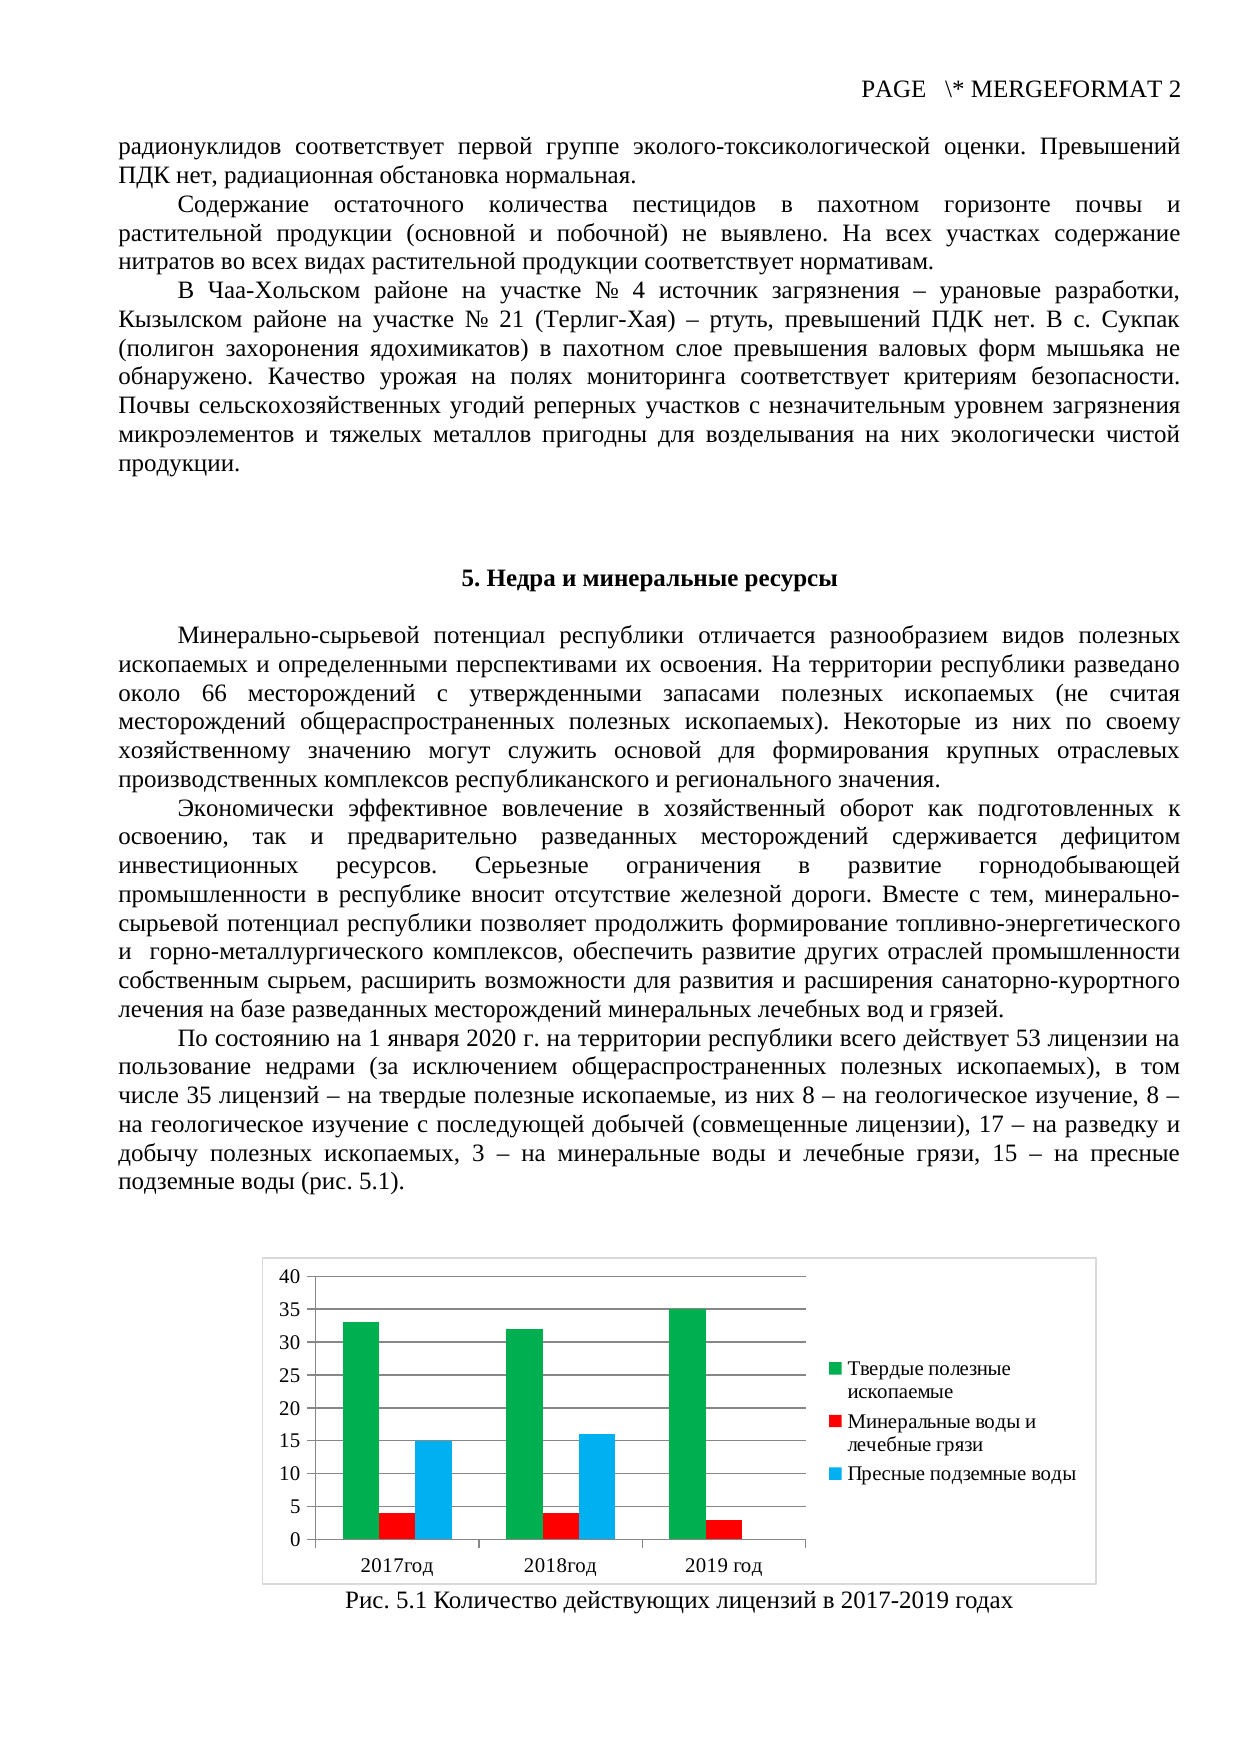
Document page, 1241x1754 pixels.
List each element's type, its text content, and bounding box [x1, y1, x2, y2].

text Содержание остаточного количества пестицидов в пахотном горизонте почвы и растительной продукции (основной и побочной) не выявлено. На всех участках содержание нитратов во всех видах растительной продукции соответствует нормативам. [118, 189, 1181, 275]
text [118, 131, 1181, 189]
text Рис. 5.1 Количество действующих лицензий в 2017-2019 годах [118, 1585, 1181, 1613]
text Экономически эффективное вовлечение в хозяйственный оборот как подготовленных к освоению, так и предварительно разведанных месторождений сдерживается дефицитом инвестиционных ресурсов. Серьезные ограничения в развитие горнодобывающей промышленности в республике вносит отсутствие железной дороги. Вместе с тем, минерально-сырьевой потенциал республики позволяет продолжить формирование топливно-энергетического и горно-металлургического комплексов, обеспечить развитие других отраслей промышленности собственным сырьем, расширить возможности для развития и расширения санаторно-курортного лечения на базе разведанных месторождений минеральных лечебных вод и грязей. [118, 793, 1181, 1023]
subtitle 5. Недра и минеральные ресурсы [118, 563, 1181, 591]
text Минерально-сырьевой потенциал республики отличается разнообразием видов полезных ископаемых и определенными перспективами их освоения. На территории республики разведано около 66 месторождений с утвержденными запасами полезных ископаемых (не считая месторождений общераспространенных полезных ископаемых). Некоторые из них по своему хозяйственному значению могут служить основой для формирования крупных отраслевых производственных комплексов республиканского и регионального значения. [118, 620, 1181, 793]
text В Чаа-Хольском районе на участке № 4 источник загрязнения – урановые разработки, Кызылском районе на участке № 21 (Терлиг-Хая) – ртуть, превышений ПДК нет. В с. Сукпак (полигон захоронения ядохимикатов) в пахотном слое превышения валовых форм мышьяка не обнаружено. Качество урожая на полях мониторинга соответствует критериям безопасности. Почвы сельскохозяйственных угодий реперных участков с незначительным уровнем загрязнения микроэлементов и тяжелых металлов пригодны для возделывания на них экологически чистой продукции. [118, 275, 1181, 476]
text По состоянию на 1 января 2020 г. на территории республики всего действует 53 лицензии на пользование недрами (за исключением общераспространенных полезных ископаемых), в том числе 35 лицензий – на твердые полезные ископаемые, из них 8 – на геологическое изучение, 8 – на геологическое изучение с последующей добычей (совмещенные лицензии), 17 – на разведку и добычу полезных ископаемых, 3 – на минеральные воды и лечебные грязи, 15 – на пресные подземные воды (рис. 5.1). [118, 1023, 1181, 1195]
